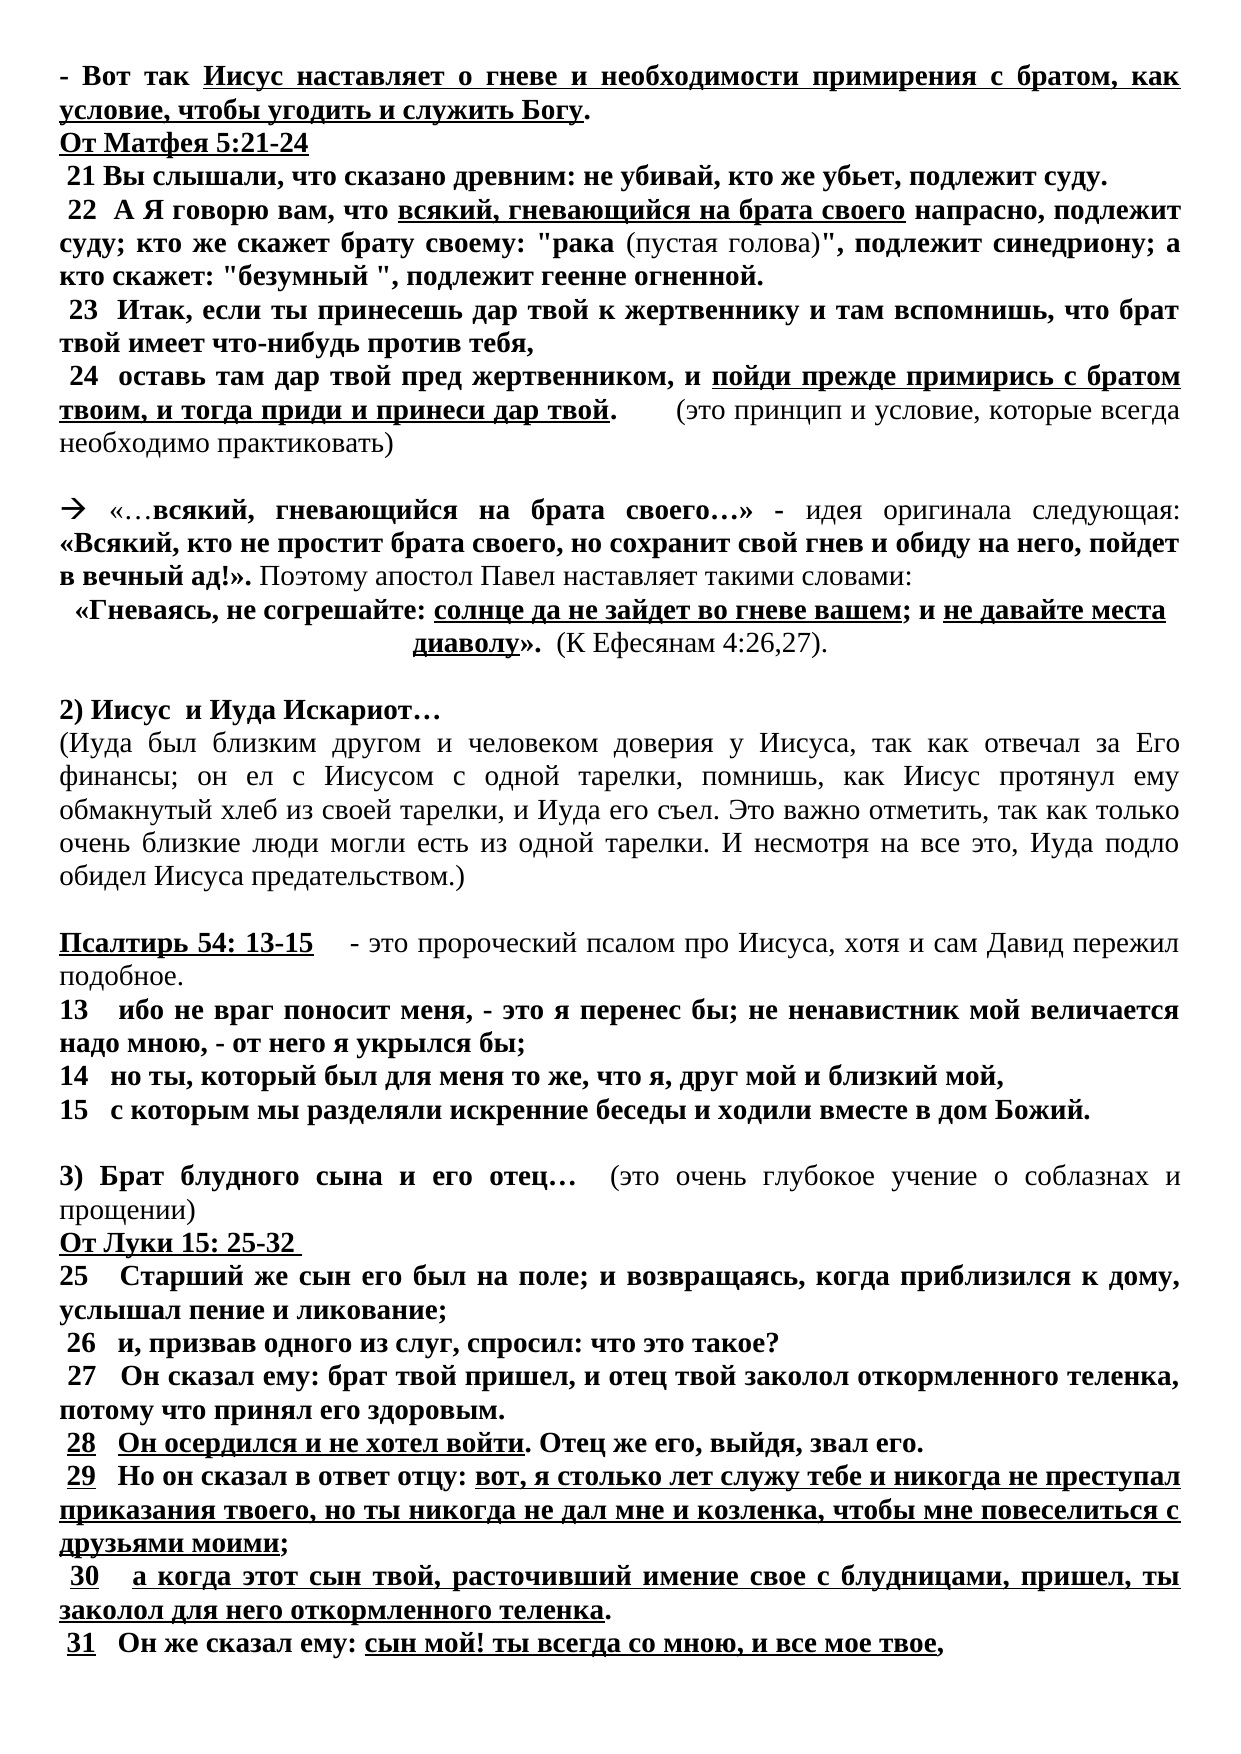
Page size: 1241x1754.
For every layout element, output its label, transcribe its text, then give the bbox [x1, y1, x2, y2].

text 13 ибо не враг поносит меня, - это я перенес бы; не ненавистник мой величается надо мною, - от него я укрылся бы; [59, 992, 1181, 1059]
text 23 Итак, если ты принесешь дар твой к жертвеннику и там вспомнишь, что брат твой имеет что-нибудь против тебя, [59, 292, 1181, 359]
text - Вот так Иисус наставляет о гневе и необходимости примирения с братом, как условие, чтобы угодить и служить Богу. [59, 59, 1181, 126]
text 27 Он сказал ему: брат твой пришел, и отец твой заколол откормленного теленка, потому что принял его здоровым. [59, 1359, 1181, 1426]
text 25 Старший же сын его был на поле; и возвращаясь, когда приблизился к дому, услышал пение и ликование; [59, 1259, 1181, 1326]
text 14 но ты, который был для меня то же, что я, друг мой и близкий мой, [59, 1059, 1181, 1092]
text 28 Он осердился и не хотел войти. Отец же его, выйдя, звал его. [59, 1426, 1181, 1459]
text 29 Но он сказал в ответ отцу: вот, я столько лет служу тебе и никогда не преступал приказания твоего, но ты никогда не дал мне и козленка, чтобы мне повеселиться с друзьями моими; [59, 1459, 1181, 1521]
text От Луки 15: 25-32 [59, 1226, 1181, 1259]
text «…всякий, гневающийся на брата своего…» - идея оригинала следующая: «Всякий, кто не простит брата своего, но сохранит свой гнев и обиду на него, пойдет в вечный ад!». Поэтому апостол Павел наставляет такими словами: [59, 492, 1181, 592]
text 31 Он же сказал ему: сын мой! ты всегда со мною, и все мое твое, [59, 1626, 1181, 1659]
text 21 Вы слышали, что сказано древним: не убивай, кто же убьет, подлежит суду. [59, 159, 1181, 192]
text 2) Иисус и Иуда Искариот… [59, 692, 1181, 726]
text 3) Брат блудного сына и его отец… (это очень глубокое учение о соблазнах и прощении) [59, 1159, 1181, 1226]
text (Иуда был близким другом и человеком доверия у Иисуса, так как отвечал за Его финансы; он ел с Иисусом с одной тарелки, помнишь, как Иисус протянул ему обмакнутый хлеб из своей тарелки, и Иуда его съел. Это важно отметить, так как только очень близкие люди могли есть из одной тарелки. И несмотря на все это, Иуда подло обидел Иисуса предательством.) [59, 726, 1181, 892]
text 15 с которым мы разделяли искренние беседы и ходили вместе в дом Божий. [59, 1092, 1181, 1126]
text 30 а когда этот сын твой, расточивший имение свое с блудницами, пришел, ты заколол для него откормленного теленка. [59, 1559, 1181, 1626]
text «Гневаясь, не согрешайте: солнце да не зайдет во гневе вашем; и не давайте места диаволу». (К Ефесянам 4:26,27). [59, 592, 1181, 659]
text 29 Но он сказал в ответ отцу: вот, я столько лет служу тебе и никогда не преступал приказания твоего, но ты никогда не дал мне и козленка, чтобы мне повеселиться с друзьями моими; [59, 1523, 1181, 1559]
text 22 А Я говорю вам, что всякий, гневающийся на брата своего напрасно, подлежит суду; кто же скажет брату своему: "рака (пустая голова)", подлежит синедриону; а кто скажет: "безумный ", подлежит геенне огненной. [59, 192, 1181, 292]
text От Матфея 5:21-24 [59, 126, 1181, 159]
text 24 оставь там дар твой пред жертвенником, и пойди прежде примирись с братом твоим, и тогда приди и принеси дар твой. (это принцип и условие, которые всегда необходимо практиковать) [59, 359, 1181, 459]
text 26 и, призвав одного из слуг, спросил: что это такое? [59, 1326, 1181, 1359]
text Псалтирь 54: 13-15 - это пророческий псалом про Иисуса, хотя и сам Давид пережил подобное. [59, 926, 1181, 992]
